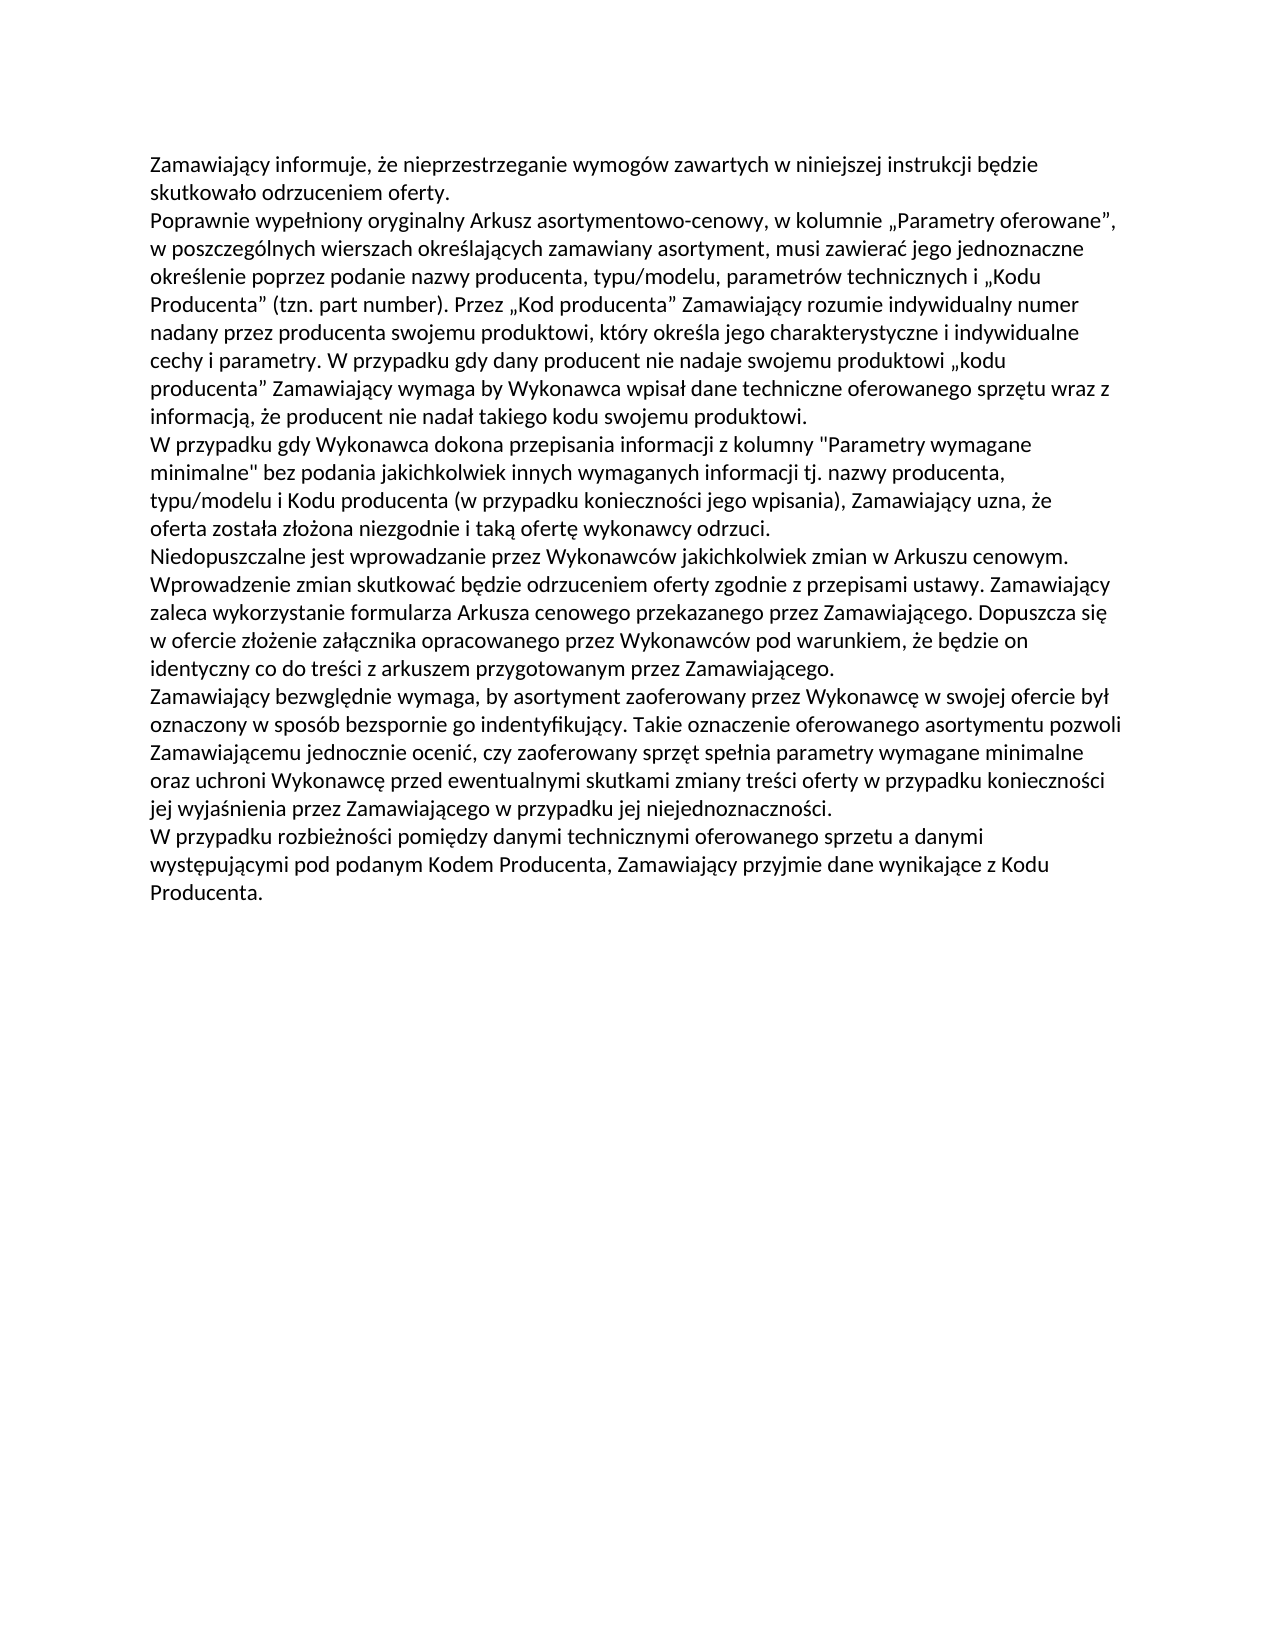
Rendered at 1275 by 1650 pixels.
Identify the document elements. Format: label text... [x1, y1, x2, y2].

text informacją, że producent nie nadał takiego kodu swojemu produktowi. [150, 402, 1125, 430]
text Zamawiający informuje, że nieprzestrzeganie wymogów zawartych w niniejszej instrukcji będzie skutkowało odrzuceniem oferty. [150, 150, 1125, 206]
text oferta została złożona niezgodnie i taką ofertę wykonawcy odrzuci. [150, 514, 1125, 542]
text Poprawnie wypełniony oryginalny Arkusz asortymentowo-cenowy, w kolumnie „Parametry oferowane”, w poszczególnych wierszach określających zamawiany asortyment, musi zawierać jego jednoznaczne określenie poprzez podanie nazwy producenta, typu/modelu, parametrów technicznych i „Kodu Producenta” (tzn. part number). Przez „Kod producenta” Zamawiający rozumie indywidualny numer nadany przez producenta swojemu produktowi, który określa jego charakterystyczne i indywidualne cechy i parametry. W przypadku gdy dany producent nie nadaje swojemu produktowi „kodu producenta” Zamawiający wymaga by Wykonawca wpisał dane techniczne oferowanego sprzętu wraz z [150, 206, 1125, 402]
text Zamawiający bezwględnie wymaga, by asortyment zaoferowany przez Wykonawcę w swojej ofercie był oznaczony w sposób bezspornie go indentyfikujący. Takie oznaczenie oferowanego asortymentu pozwoli Zamawiającemu jednocznie ocenić, czy zaoferowany sprzęt spełnia parametry wymagane minimalne oraz uchroni Wykonawcę przed ewentualnymi skutkami zmiany treści oferty w przypadku konieczności jej wyjaśnienia przez Zamawiającego w przypadku jej niejednoznaczności. [150, 682, 1125, 822]
text W przypadku gdy Wykonawca dokona przepisania informacji z kolumny "Parametry wymagane minimalne" bez podania jakichkolwiek innych wymaganych informacji tj. nazwy producenta, typu/modelu i Kodu producenta (w przypadku konieczności jego wpisania), Zamawiający uzna, że [150, 430, 1125, 514]
text W przypadku rozbieżności pomiędzy danymi technicznymi oferowanego sprzetu a danymi występującymi pod podanym Kodem Producenta, Zamawiający przyjmie dane wynikające z Kodu Producenta. [150, 822, 1125, 907]
text Niedopuszczalne jest wprowadzanie przez Wykonawców jakichkolwiek zmian w Arkuszu cenowym. Wprowadzenie zmian skutkować będzie odrzuceniem oferty zgodnie z przepisami ustawy. Zamawiający zaleca wykorzystanie formularza Arkusza cenowego przekazanego przez Zamawiającego. Dopuszcza się w ofercie złożenie załącznika opracowanego przez Wykonawców pod warunkiem, że będzie on identyczny co do treści z arkuszem przygotowanym przez Zamawiającego. [150, 542, 1125, 682]
